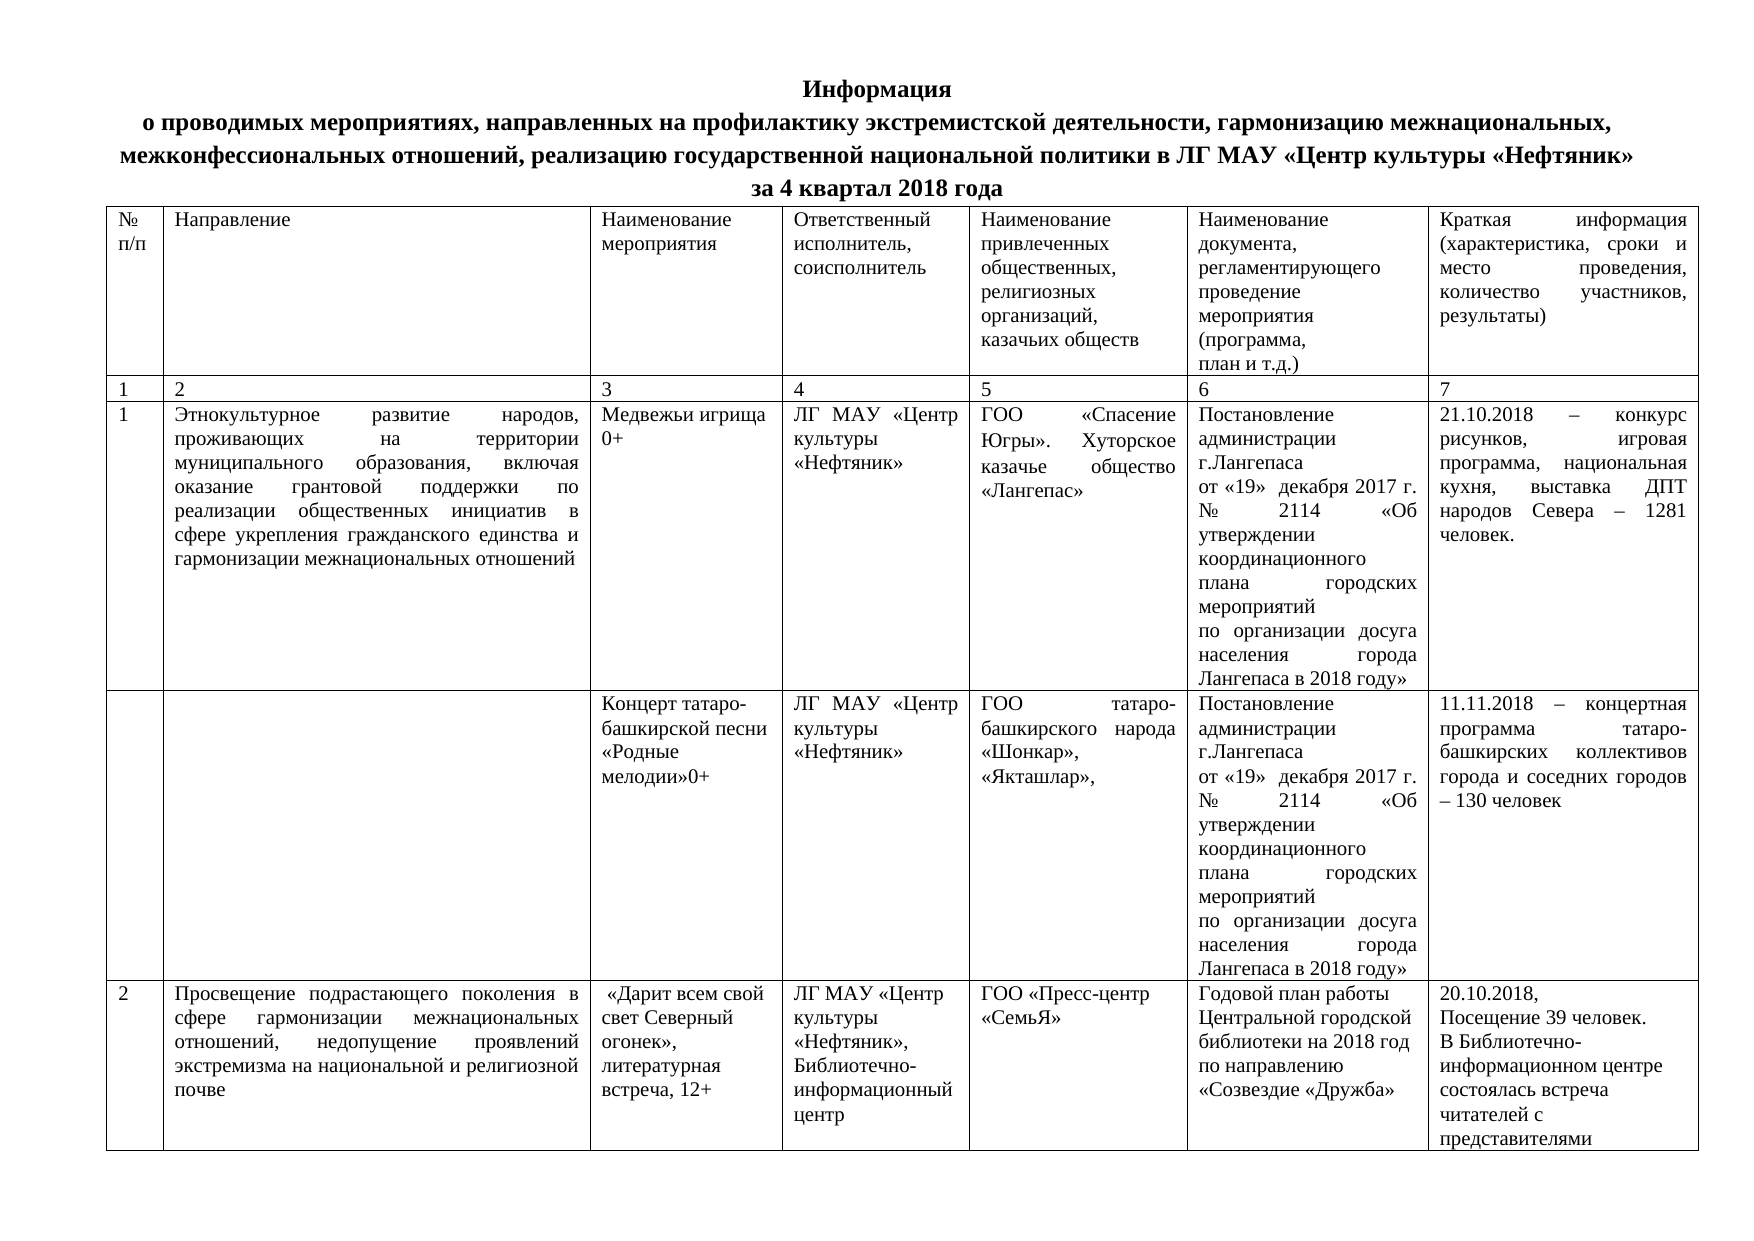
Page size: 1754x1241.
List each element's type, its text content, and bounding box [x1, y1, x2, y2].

table_header № п/п [107, 207, 163, 375]
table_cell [783, 981, 969, 1149]
table_cell 21.10.2018 – конкурс рисунков, игровая программа, национальная кухня, выставка ДПТ народов Севера – 1281 человек. [1429, 402, 1698, 690]
table_header Наименование мероприятия [591, 207, 782, 375]
table_cell [164, 691, 590, 980]
table_header Краткая информация (характеристика, сроки и место проведения, количество участников, результаты) [1429, 207, 1698, 375]
table_header Наименование документа, регламентирующего проведение мероприятия (программа, план и т.д.) [1188, 207, 1428, 375]
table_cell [970, 981, 1187, 1149]
table_cell 11.11.2018 – концертная программа татаро-башкирских коллективов города и соседних городов – 130 человек [1429, 691, 1698, 980]
table_cell 5 [970, 376, 1187, 401]
table_cell Медвежьи игрища 0+ [591, 402, 782, 690]
table_cell [107, 691, 163, 980]
table_cell Этнокультурное развитие народов, проживающих на территории муниципального образования, включая оказание грантовой поддержки по реализации общественных инициатив в сфере укрепления гражданского единства и гармонизации межнациональных отношений [164, 402, 590, 690]
table_cell ГОО татаро-башкирского народа «Шонкар», «Якташлар», [970, 691, 1187, 980]
table_cell ГОО «Спасение Югры». Хуторское казачье общество «Лангепас» [970, 402, 1187, 690]
table_cell 2 [107, 981, 163, 1149]
table_cell 7 [1429, 376, 1698, 401]
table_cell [591, 981, 782, 1149]
table_header Наименование привлеченных общественных, религиозных организаций, казачьих обществ [970, 207, 1187, 375]
table_cell ЛГ МАУ «Центр культуры «Нефтяник» [783, 402, 969, 690]
table_cell 1 [107, 376, 163, 401]
table_cell 6 [1188, 376, 1428, 401]
table_cell ЛГ МАУ «Центр культуры «Нефтяник» [783, 691, 969, 980]
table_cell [164, 981, 590, 1149]
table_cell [1429, 981, 1698, 1149]
table_cell 4 [783, 376, 969, 401]
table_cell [1188, 981, 1428, 1149]
table_cell 1 [107, 402, 163, 690]
table_cell 2 [164, 376, 590, 401]
table_header Ответственный исполнитель, соисполнитель [783, 207, 969, 375]
table_header Направление [164, 207, 590, 375]
table_cell 3 [591, 376, 782, 401]
text о проводимых мероприятиях, направленных на профилактику экстремистской деятельности, гармонизацию межнациональных, межконфессиональных отношений, реализацию государственной национальной политики в ЛГ МАУ «Центр культуры «Нефтяник» за 4 квартал 2018 года [118, 107, 1636, 202]
text Информация [118, 74, 1636, 103]
table_cell Концерт татаро-башкирской песни «Родные мелодии»0+ [591, 691, 782, 980]
